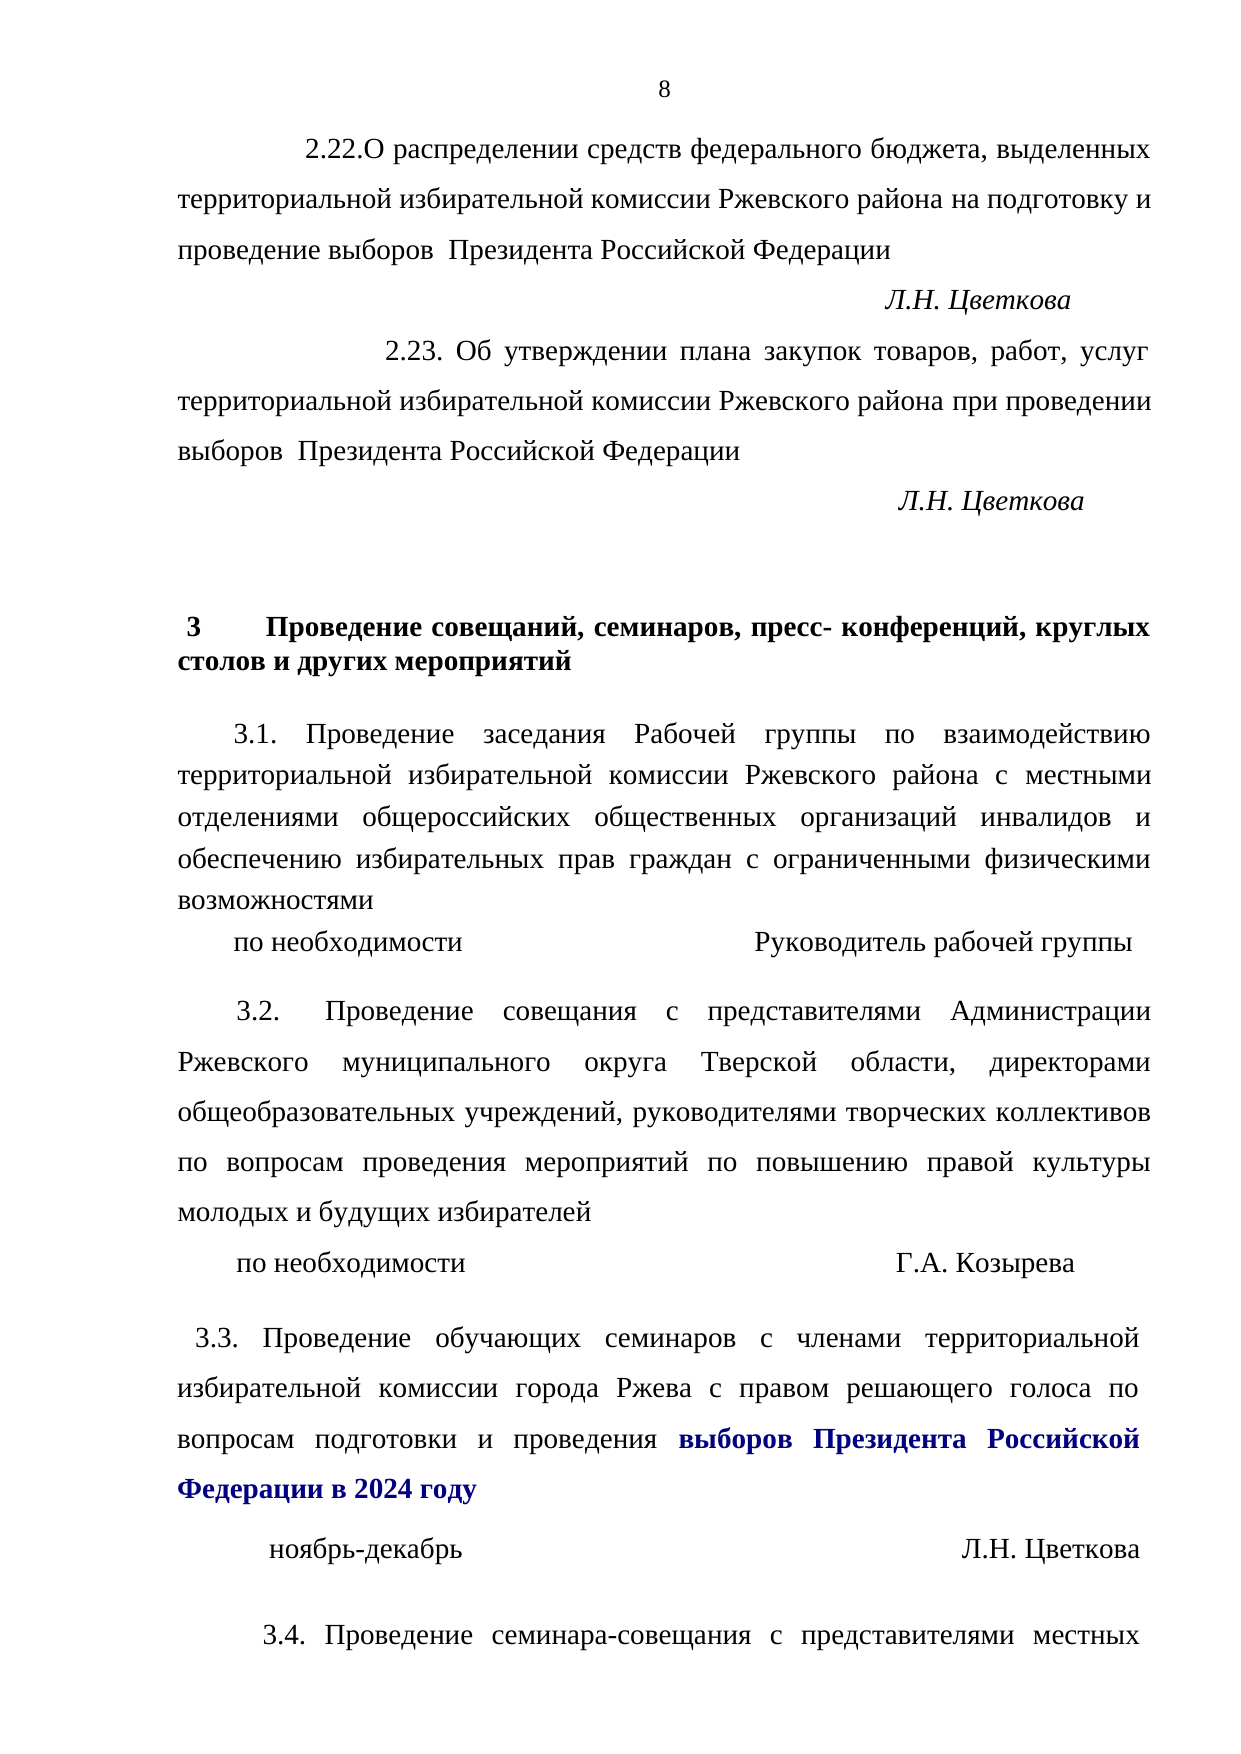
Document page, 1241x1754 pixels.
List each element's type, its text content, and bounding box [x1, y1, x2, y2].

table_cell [177, 1592, 1152, 1650]
text 2.23. Об утверждении плана закупок товаров, работ, услуг территориальной избирательной комиссии Ржевского района при проведении выборов Президента Российской Федерации [148, 333, 1152, 467]
table_header 3.3. Проведение обучающих семинаров с членами территориальной избирательной комиссии города Ржева с правом решающего голоса по вопросам подготовки и проведения выборов Президента Российской Федерации в 2024 году [177, 1295, 1152, 1531]
table_cell Л.Н. Цветкова [625, 1531, 1152, 1592]
table_cell ноябрь-декабрь [177, 1531, 625, 1592]
text 3 Проведение совещаний, семинаров, пресс- конференций, круглых столов и других мероприятий [177, 609, 1152, 676]
text 2.22.О распределении средств федерального бюджета, выделенных территориальной избирательной комиссии Ржевского района на подготовку и проведение выборов Президента Российской Федерации [177, 131, 1152, 266]
text по необходимости Г.А. Козырева [177, 1245, 1152, 1278]
text 3.1. Проведение заседания Рабочей группы по взаимодействию территориальной избирательной комиссии Ржевского района с местными отделениями общероссийских общественных организаций инвалидов и обеспечению избирательных прав граждан с ограниченными физическими возможностями [177, 710, 1152, 918]
text Л.Н. Цветкова [148, 483, 1152, 517]
text 3.2. Проведение совещания с представителями Администрации Ржевского муниципального округа Тверской области, директорами общеобразовательных учреждений, руководителями творческих коллективов по вопросам проведения мероприятий по повышению правой культуры молодых и будущих избирателей [177, 993, 1152, 1228]
text по необходимости Руководитель рабочей группы [177, 918, 1152, 960]
text Л.Н. Цветкова [177, 282, 1152, 316]
